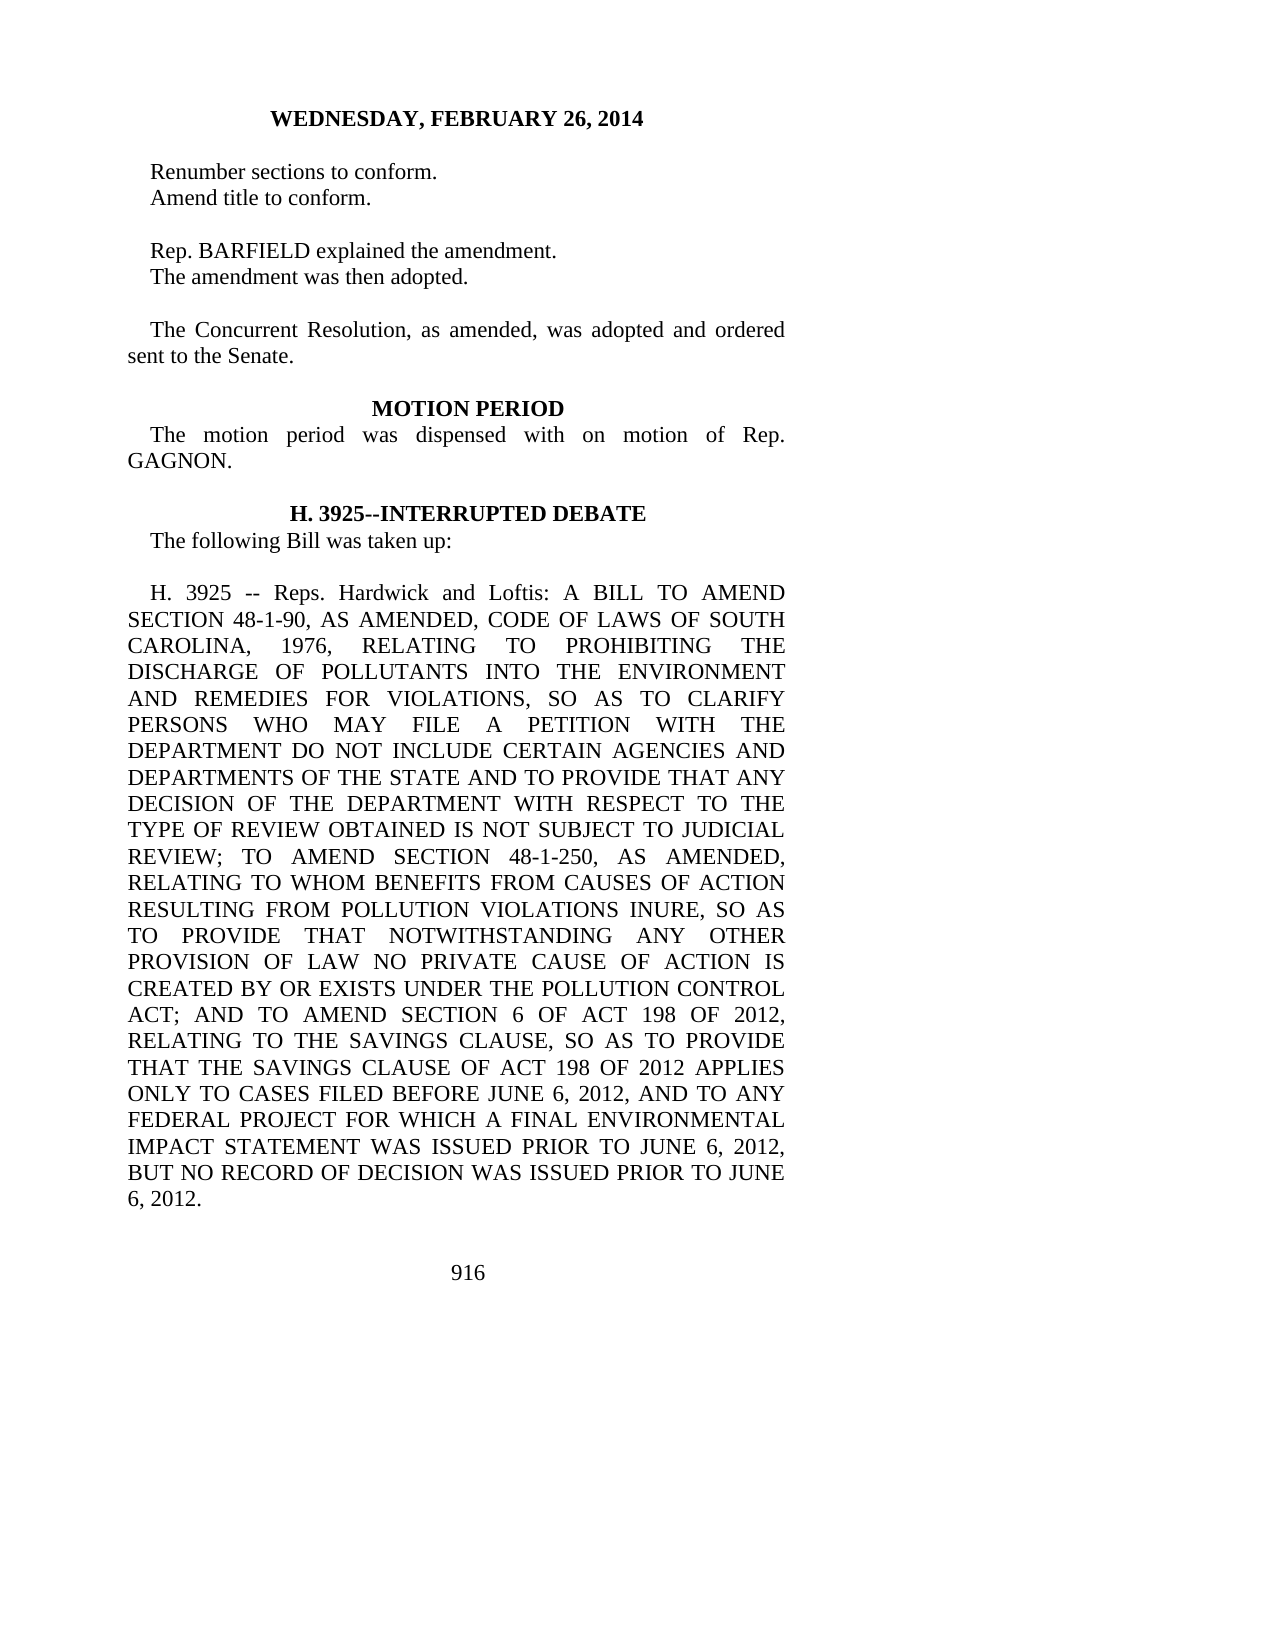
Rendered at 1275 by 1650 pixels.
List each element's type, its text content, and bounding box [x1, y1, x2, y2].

text The Concurrent Resolution, as amended, was adopted and ordered sent to the Senate. [127, 316, 786, 368]
text The amendment was then adopted. [127, 263, 786, 289]
text H. 3925--INTERRUPTED DEBATE [127, 500, 786, 527]
text The motion period was dispensed with on motion of Rep. GAGNON. [127, 421, 786, 474]
text H. 3925 -- Reps. Hardwick and Loftis: A BILL TO AMEND SECTION 48-1-90, AS AMENDED, CODE OF LAWS OF SOUTH CAROLINA, 1976, RELATING TO PROHIBITING THE DISCHARGE OF POLLUTANTS INTO THE ENVIRONMENT AND REMEDIES FOR VIOLATIONS, SO AS TO CLARIFY PERSONS WHO MAY FILE A PETITION WITH THE DEPARTMENT DO NOT INCLUDE CERTAIN AGENCIES AND DEPARTMENTS OF THE STATE AND TO PROVIDE THAT ANY DECISION OF THE DEPARTMENT WITH RESPECT TO THE TYPE OF REVIEW OBTAINED IS NOT SUBJECT TO JUDICIAL REVIEW; TO AMEND SECTION 48-1-250, AS AMENDED, RELATING TO WHOM BENEFITS FROM CAUSES OF ACTION RESULTING FROM POLLUTION VIOLATIONS INURE, SO AS TO PROVIDE THAT NOTWITHSTANDING ANY OTHER PROVISION OF LAW NO PRIVATE CAUSE OF ACTION IS CREATED BY OR EXISTS UNDER THE POLLUTION CONTROL ACT; AND TO AMEND SECTION 6 OF ACT 198 OF 2012, RELATING TO THE SAVINGS CLAUSE, SO AS TO PROVIDE THAT THE SAVINGS CLAUSE OF ACT 198 OF 2012 APPLIES ONLY TO CASES FILED BEFORE JUNE 6, 2012, AND TO ANY FEDERAL PROJECT FOR WHICH A FINAL ENVIRONMENTAL IMPACT STATEMENT WAS ISSUED PRIOR TO JUNE 6, 2012, BUT NO RECORD OF DECISION WAS ISSUED PRIOR TO JUNE 6, 2012. [127, 579, 786, 1212]
text The following Bill was taken up: [127, 527, 786, 553]
text MOTION PERIOD [127, 395, 786, 421]
text Amend title to conform. [127, 184, 786, 210]
text Renumber sections to conform. [127, 158, 786, 184]
text Rep. BARFIELD explained the amendment. [127, 237, 786, 263]
